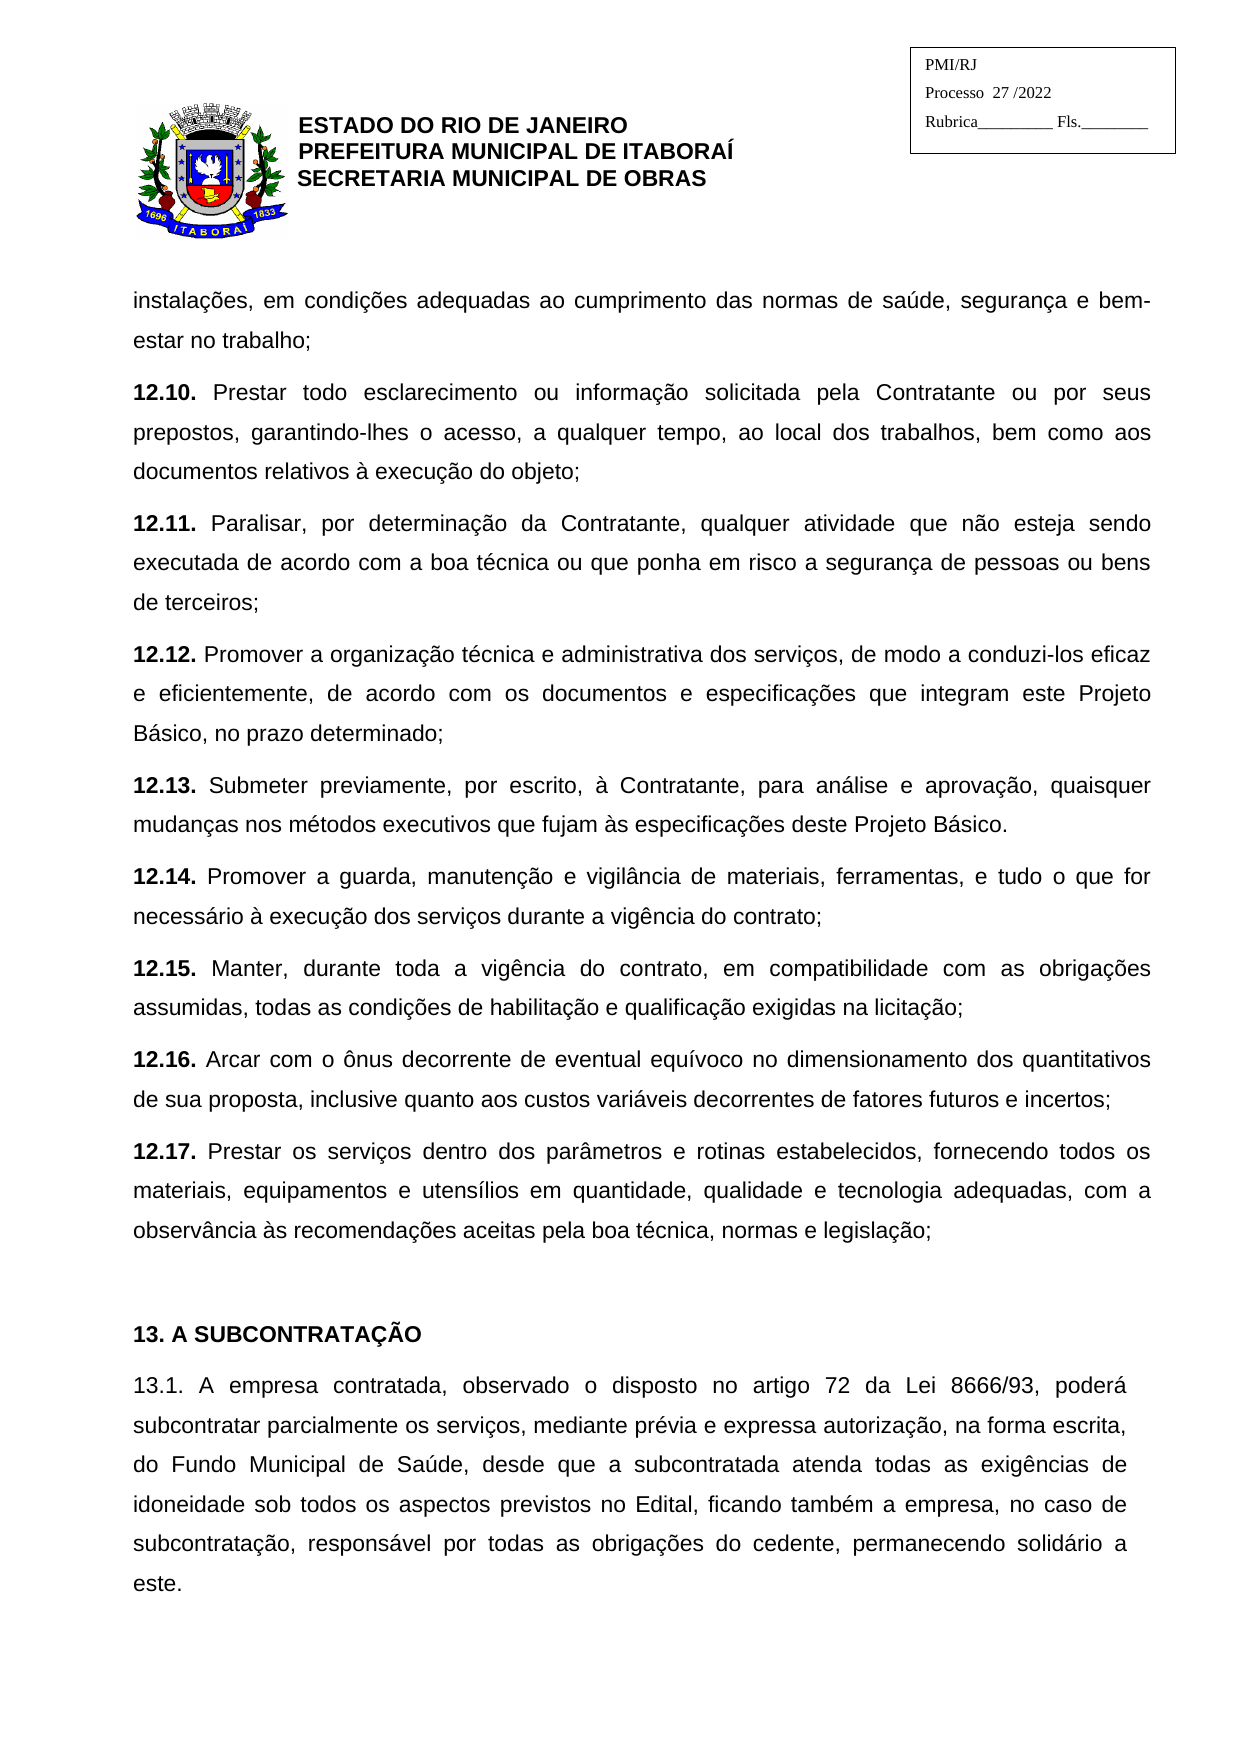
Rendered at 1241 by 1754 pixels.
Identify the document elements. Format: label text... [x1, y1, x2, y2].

text 12.12. Promover a organização técnica e administrativa dos serviços, de modo a conduzi-los eficaz e eficientemente, de acordo com os documentos e especificações que integram este Projeto Básico, no prazo determinado; [133, 641, 1152, 746]
text 12.11. Paralisar, por determinação da Contratante, qualquer atividade que não esteja sendo executada de acordo com a boa técnica ou que ponha em risco a segurança de pessoas ou bens de terceiros; [133, 510, 1152, 615]
text 12.15. Manter, durante toda a vigência do contrato, em compatibilidade com as obrigações assumidas, todas as condições de habilitação e qualificação exigidas na licitação; [133, 955, 1152, 1021]
text 13.1. A empresa contratada, observado o disposto no artigo 72 da Lei 8666/93, poderá subcontratar parcialmente os serviços, mediante prévia e expressa autorização, na forma escrita, do Fundo Municipal de Saúde, desde que a subcontratada atenda todas as exigências de idoneidade sob todos os aspectos previstos no Edital, ficando também a empresa, no caso de subcontratação, responsável por todas as obrigações do cedente, permanecendo solidário a este. [133, 1372, 1128, 1596]
text 12.13. Submeter previamente, por escrito, à Contratante, para análise e aprovação, quaisquer mudanças nos métodos executivos que fujam às especificações deste Projeto Básico. [133, 772, 1152, 838]
text 12.16. Arcar com o ônus decorrente de eventual equívoco no dimensionamento dos quantitativos de sua proposta, inclusive quanto aos custos variáveis decorrentes de fatores futuros e incertos; [133, 1046, 1152, 1112]
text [133, 287, 1152, 353]
text 13. A SUBCONTRATAÇÃO [133, 1321, 1152, 1347]
text 12.10. Prestar todo esclarecimento ou informação solicitada pela Contratante ou por seus prepostos, garantindo-lhes o acesso, a qualquer tempo, ao local dos trabalhos, bem como aos documentos relativos à execução do objeto; [133, 379, 1152, 484]
text 12.17. Prestar os serviços dentro dos parâmetros e rotinas estabelecidos, fornecendo todos os materiais, equipamentos e utensílios em quantidade, qualidade e tecnologia adequadas, com a observância às recomendações aceitas pela boa técnica, normas e legislação; [133, 1138, 1152, 1243]
text 12.14. Promover a guarda, manutenção e vigilância de materiais, ferramentas, e tudo o que for necessário à execução dos serviços durante a vigência do contrato; [133, 863, 1152, 929]
